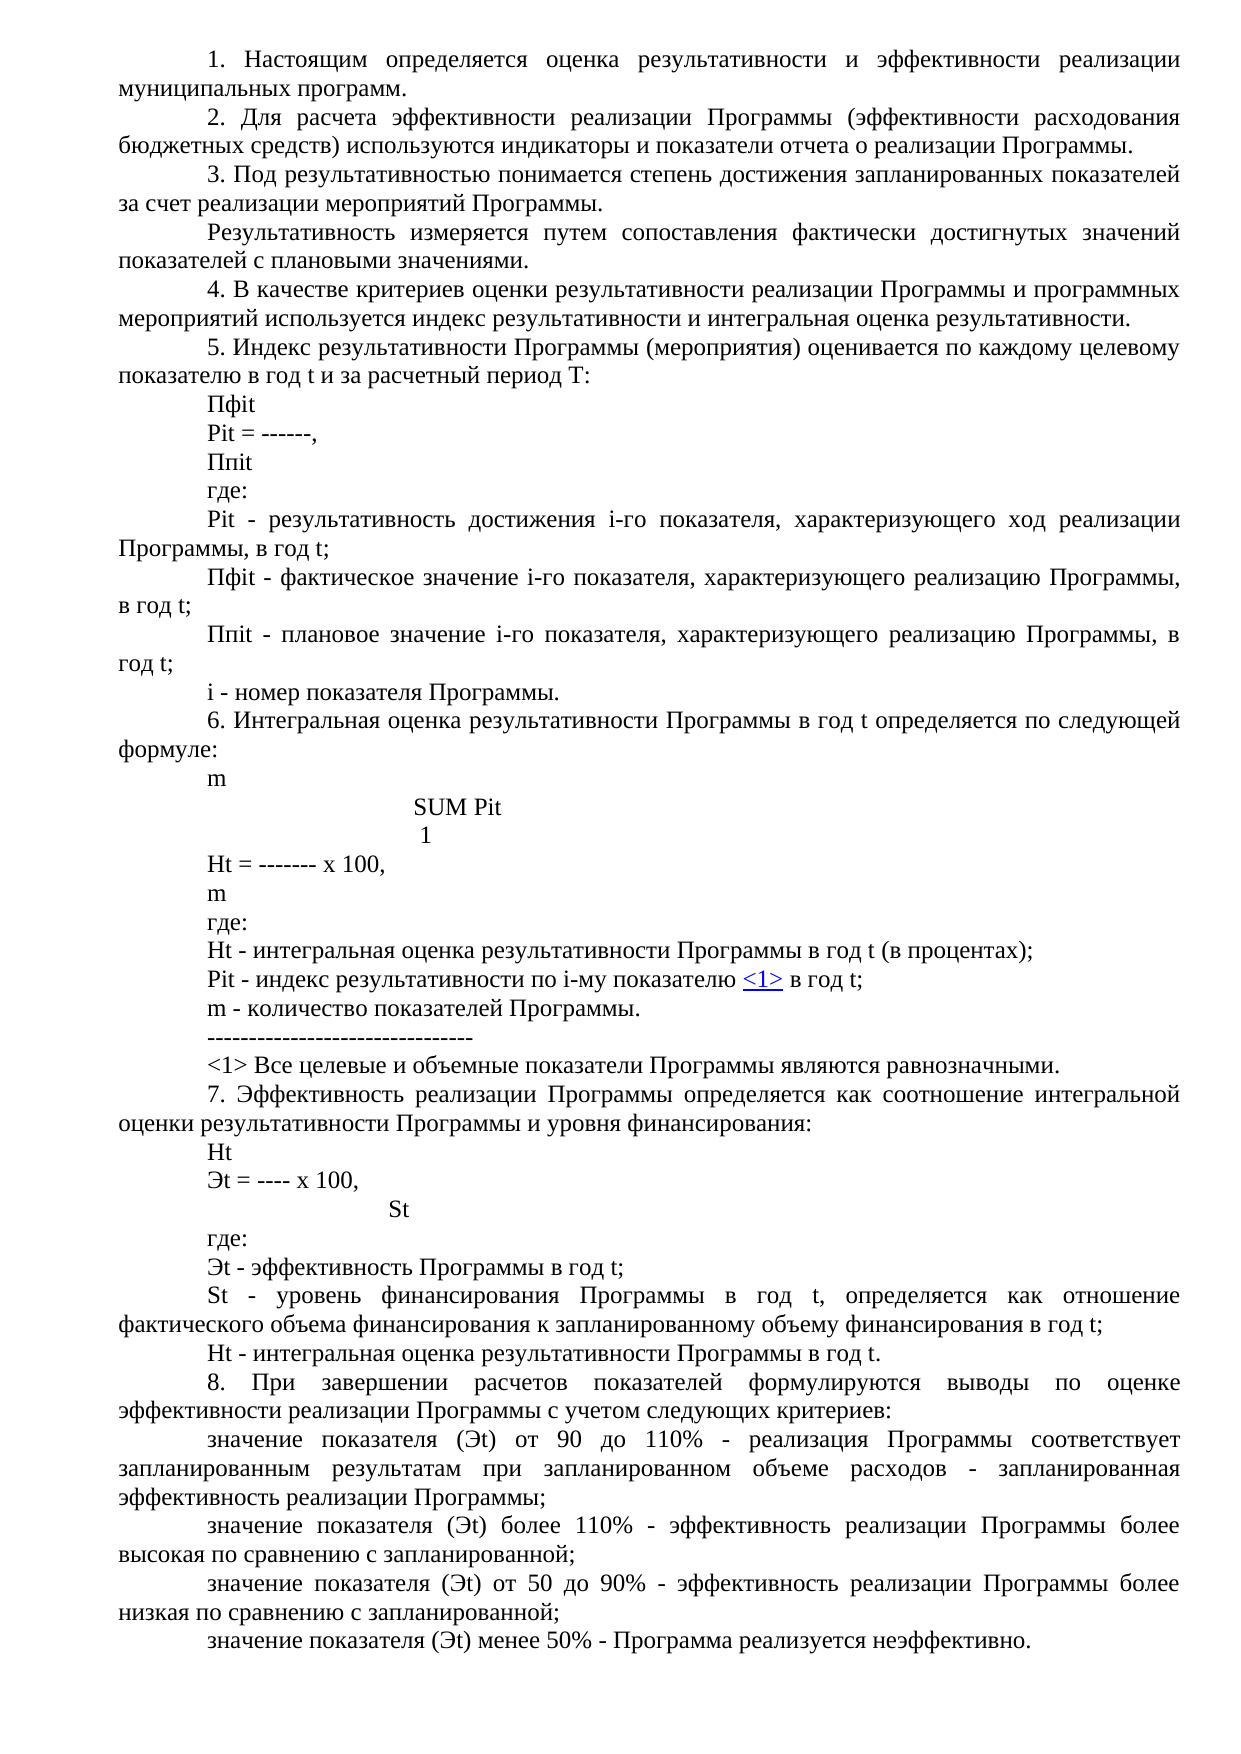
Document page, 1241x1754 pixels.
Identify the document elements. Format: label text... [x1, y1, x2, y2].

text 4. В качестве критериев оценки результативности реализации Программы и программных мероприятий используется индекс результативности и интегральная оценка результативности. [118, 274, 1181, 332]
text m [118, 763, 1181, 792]
text St - уровень финансирования Программы в год t, определяется как отношение фактического объема финансирования к запланированному объему финансирования в год t; [118, 1281, 1181, 1338]
text Ht [118, 1137, 1181, 1166]
text значение показателя (Эt) менее 50% - Программа реализуется неэффективно. [118, 1626, 1181, 1654]
text где: [118, 476, 1181, 504]
text SUM Рit [118, 792, 1181, 821]
text Ht - интегральная оценка результативности Программы в год t (в процентах); [118, 936, 1181, 964]
text Рit = ------, [118, 418, 1181, 447]
text где: [118, 907, 1181, 936]
text где: [118, 1223, 1181, 1252]
text 3. Под результативностью понимается степень достижения запланированных показателей за счет реализации мероприятий Программы. [118, 159, 1181, 217]
text 6. Интегральная оценка результативности Программы в год t определяется по следующей формуле: [118, 706, 1181, 763]
text 5. Индекс результативности Программы (мероприятия) оценивается по каждому целевому показателю в год t и за расчетный период T: [118, 332, 1181, 389]
text Результативность измеряется путем сопоставления фактически достигнутых значений показателей с плановыми значениями. [118, 217, 1181, 274]
text 2. Для расчета эффективности реализации Программы (эффективности расходования бюджетных средств) используются индикаторы и показатели отчета о реализации Программы. [118, 102, 1181, 159]
text <1> Все целевые и объемные показатели Программы являются равнозначными. [118, 1051, 1181, 1079]
text m [118, 878, 1181, 907]
text Рit - индекс результативности по i-му показателю <1> в год t; [118, 964, 1181, 993]
text Ппit - плановое значение i-го показателя, характеризующего реализацию Программы, в год t; [118, 619, 1181, 677]
text i - номер показателя Программы. [118, 677, 1181, 706]
text Рit - результативность достижения i-го показателя, характеризующего ход реализации Программы, в год t; [118, 504, 1181, 562]
text Ht - интегральная оценка результативности Программы в год t. [118, 1338, 1181, 1367]
text Ht = ------- x 100, [118, 849, 1181, 878]
text Эt - эффективность Программы в год t; [118, 1252, 1181, 1281]
text -------------------------------- [118, 1022, 1181, 1051]
text St [118, 1194, 1181, 1223]
text Эt = ---- x 100, [118, 1166, 1181, 1194]
text значение показателя (Эt) более 110% - эффективность реализации Программы более высокая по сравнению с запланированной; [118, 1511, 1181, 1568]
text 1. Настоящим определяется оценка результативности и эффективности реализации муниципальных программ. [118, 44, 1181, 102]
text Пфit - фактическое значение i-го показателя, характеризующего реализацию Программы, в год t; [118, 562, 1181, 619]
text Пфit [118, 389, 1181, 418]
text Ппit [118, 447, 1181, 476]
text m - количество показателей Программы. [118, 993, 1181, 1022]
text значение показателя (Эt) от 50 до 90% - эффективность реализации Программы более низкая по сравнению с запланированной; [118, 1568, 1181, 1626]
text 8. При завершении расчетов показателей формулируются выводы по оценке эффективности реализации Программы с учетом следующих критериев: [118, 1367, 1181, 1424]
text 1 [118, 821, 1181, 849]
text значение показателя (Эt) от 90 до 110% - реализация Программы соответствует запланированным результатам при запланированном объеме расходов - запланированная эффективность реализации Программы; [118, 1424, 1181, 1511]
text 7. Эффективность реализации Программы определяется как соотношение интегральной оценки результативности Программы и уровня финансирования: [118, 1079, 1181, 1137]
